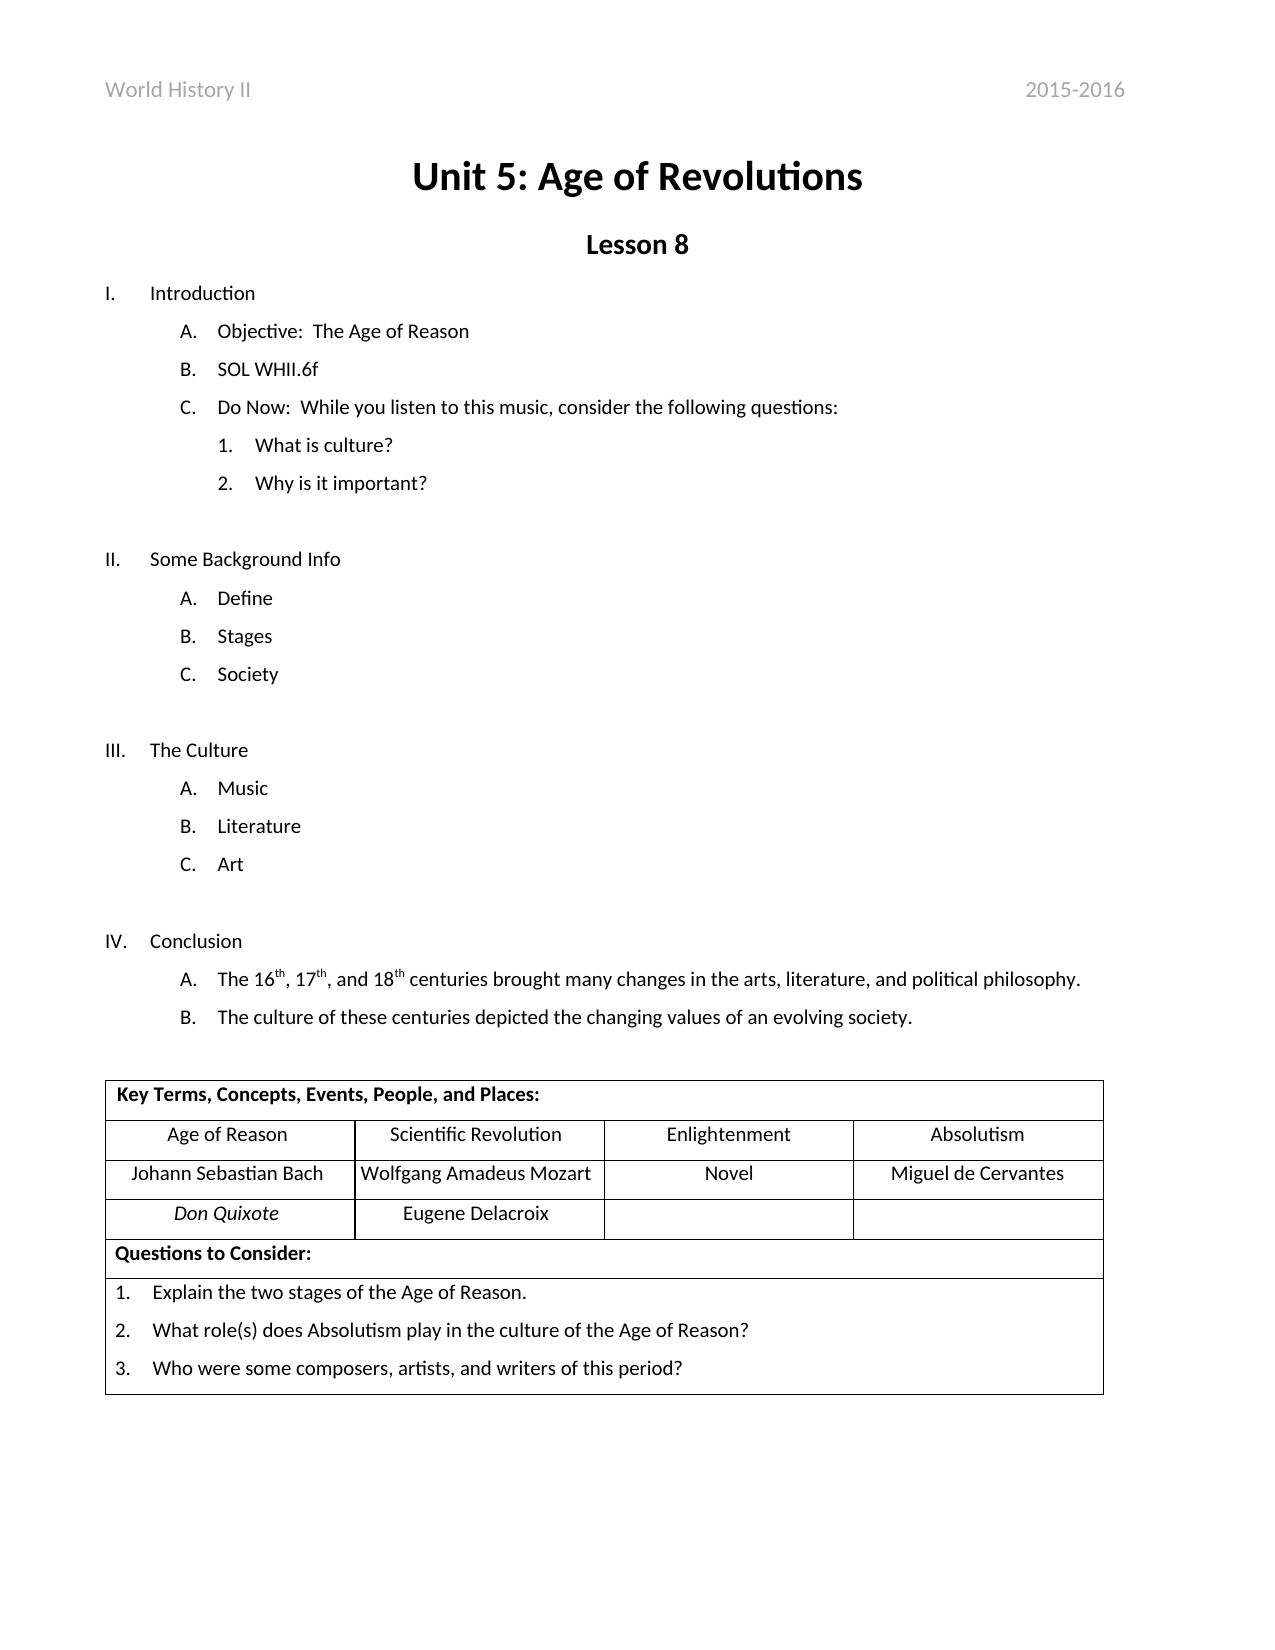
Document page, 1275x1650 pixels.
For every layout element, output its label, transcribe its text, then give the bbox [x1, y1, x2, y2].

list What is culture? [217, 432, 1170, 458]
table_cell Eugene Delacroix [356, 1200, 604, 1239]
list The Culture [105, 737, 1170, 763]
table_cell Scientific Revolution [356, 1121, 604, 1159]
table_cell Age of Reason [106, 1121, 354, 1159]
text Unit 5: Age of Revolutions [105, 150, 1170, 201]
list Some Background Info [105, 547, 1170, 572]
table_cell Absolutism [854, 1121, 1103, 1159]
list Define [180, 585, 1170, 610]
list Conclusion [105, 928, 1170, 953]
list Stages [180, 623, 1170, 648]
list Music [180, 775, 1170, 801]
list The culture of these centuries depicted the changing values of an evolving society. [180, 1004, 1170, 1029]
list Objective: The Age of Reason [180, 318, 1170, 343]
list SOL WHII.6f [180, 356, 1170, 381]
table_cell [854, 1200, 1103, 1239]
table_cell [605, 1200, 853, 1239]
list Society [180, 661, 1170, 686]
table_cell Enlightenment [605, 1121, 853, 1159]
text Lesson 8 [105, 226, 1170, 262]
table_cell Novel [605, 1161, 853, 1199]
table_cell Questions to Consider: [106, 1240, 1103, 1278]
table_cell Johann Sebastian Bach [106, 1161, 354, 1199]
list Why is it important? [217, 470, 1170, 496]
table_cell Explain the two stages of the Age of Reason. What role(s) does Absolutism play in the culture of the Age of Reason? Who were some composers, artists, and writers of this period? [106, 1279, 1103, 1394]
list Introduction [105, 280, 1170, 305]
list The 16th, 17th, and 18th centuries brought many changes in the arts, literature, and political philosophy. [180, 966, 1170, 991]
table_cell Don Quixote [106, 1200, 354, 1239]
table_cell Miguel de Cervantes [854, 1161, 1103, 1199]
list Art [180, 852, 1170, 877]
list Literature [180, 813, 1170, 839]
list Do Now: While you listen to this music, consider the following questions: [180, 394, 1170, 419]
table_cell Wolfgang Amadeus Mozart [356, 1161, 604, 1199]
table_header Key Terms, Concepts, Events, People, and Places: [106, 1081, 1103, 1120]
